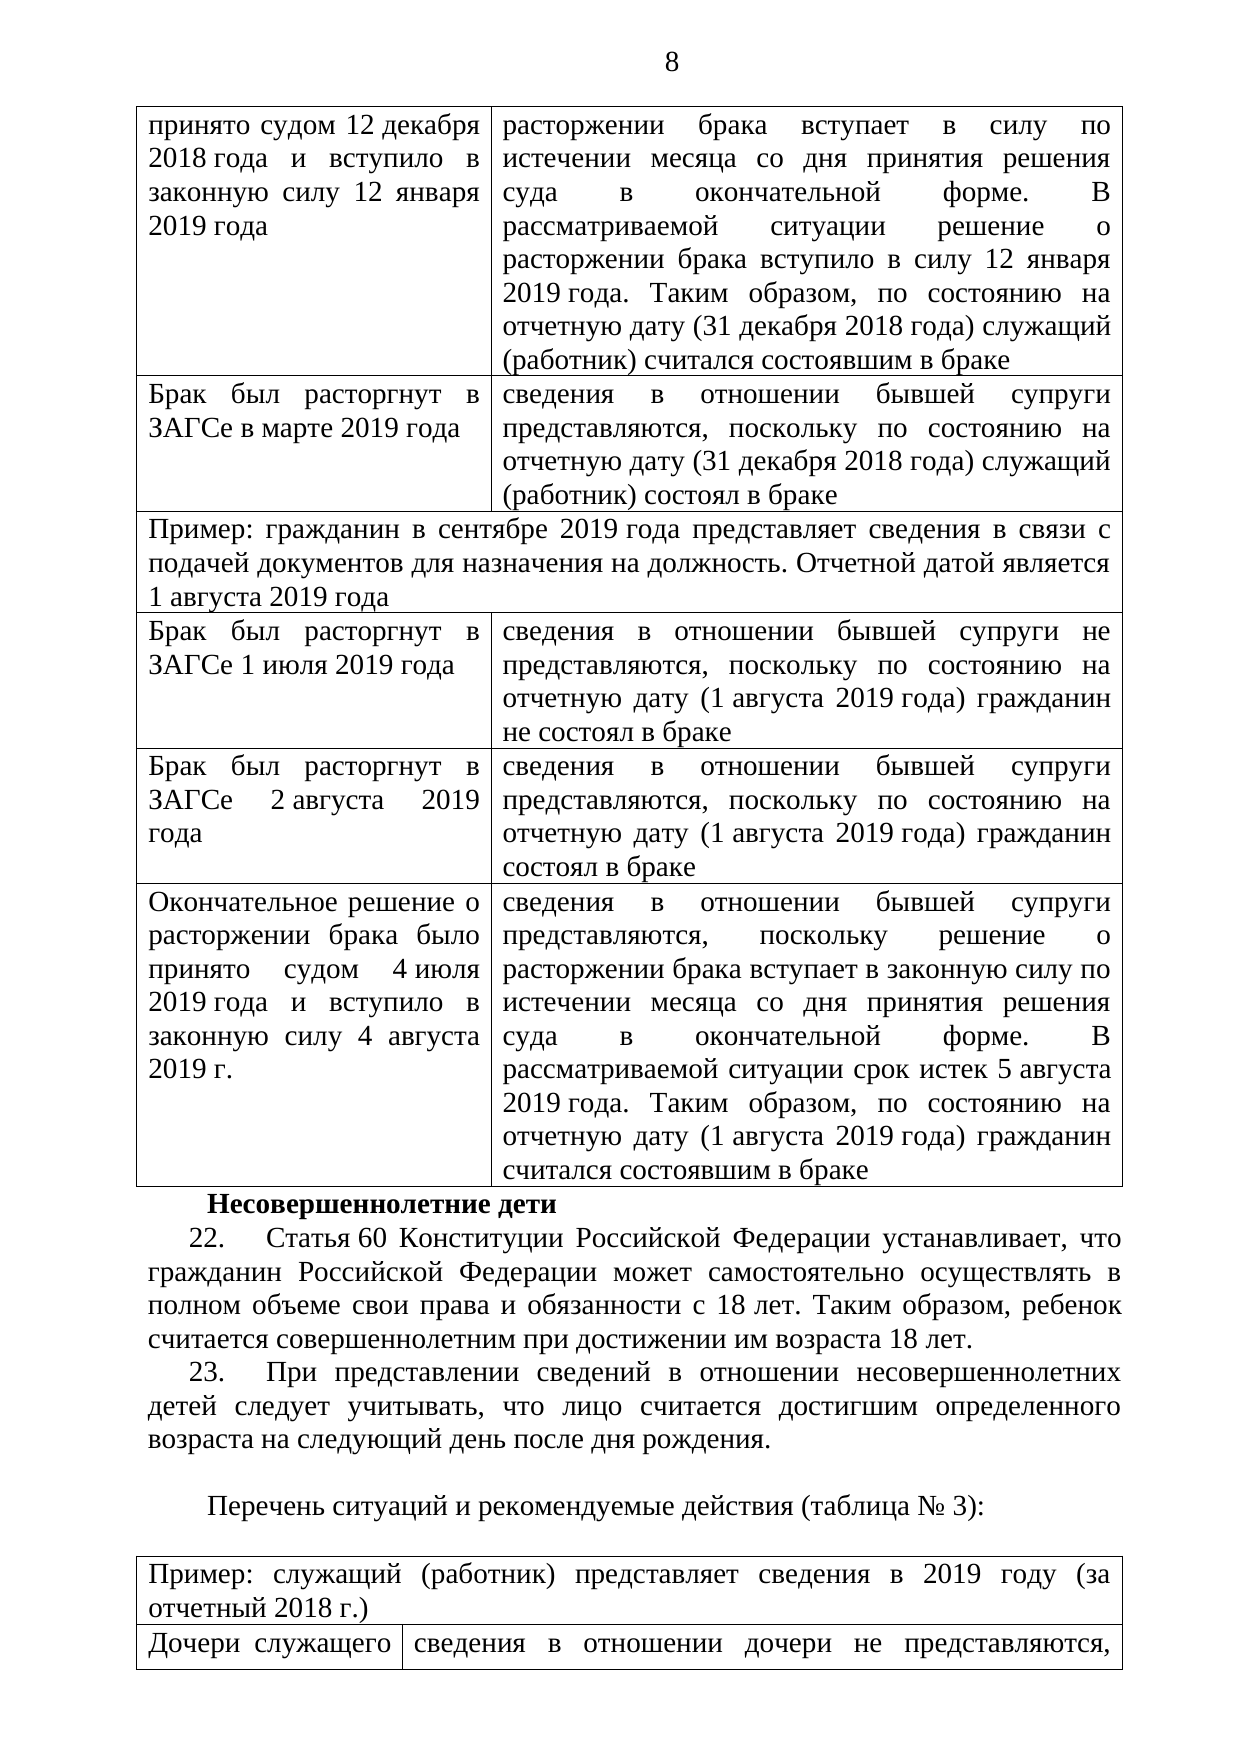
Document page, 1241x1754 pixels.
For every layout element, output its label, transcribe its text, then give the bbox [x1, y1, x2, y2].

table_cell Окончательное решение о расторжении брака было принято судом 4 июля 2019 года и вступило в законную силу 4 августа 2019 г. [137, 884, 491, 1186]
table_cell сведения в отношении бывшей супруги представляются, поскольку по состоянию на отчетную дату (1 августа 2019 года) гражданин состоял в браке [492, 749, 1122, 883]
table_cell Брак был расторгнут в ЗАГСе 2 августа 2019 года [137, 749, 491, 883]
table_cell сведения в отношении бывшей супруги не представляются, поскольку по состоянию на отчетную дату (1 августа 2019 года) гражданин не состоял в браке [492, 613, 1122, 747]
text Перечень ситуаций и рекомендуемые действия (таблица № 3): [148, 1488, 1122, 1522]
table_cell Брак был расторгнут в ЗАГСе в марте 2019 года [137, 376, 491, 511]
list При представлении сведений в отношении несовершеннолетних детей следует учитывать, что лицо считается достигшим определенного возраста на следующий день после дня рождения. [148, 1354, 1122, 1455]
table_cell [403, 1625, 1122, 1669]
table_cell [137, 107, 491, 375]
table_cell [492, 107, 1122, 375]
table_cell Брак был расторгнут в ЗАГСе 1 июля 2019 года [137, 613, 491, 747]
list Статья 60 Конституции Российской Федерации устанавливает, что гражданин Российской Федерации может самостоятельно осуществлять в полном объеме свои права и обязанности с 18 лет. Таким образом, ребенок считается совершеннолетним при достижении им возраста 18 лет. [148, 1220, 1122, 1354]
table_cell сведения в отношении бывшей супруги представляются, поскольку решение о расторжении брака вступает в законную силу по истечении месяца со дня принятия решения суда в окончательной форме. В рассматриваемой ситуации срок истек 5 августа 2019 года. Таким образом, по состоянию на отчетную дату (1 августа 2019 года) гражданин считался состоявшим в браке [492, 884, 1122, 1186]
table_cell Пример: гражданин в сентябре 2019 года представляет сведения в связи с подачей документов для назначения на должность. Отчетной датой является 1 августа 2019 года [137, 512, 1122, 612]
table_cell сведения в отношении бывшей супруги представляются, поскольку по состоянию на отчетную дату (31 декабря 2018 года) служащий (работник) состоял в браке [492, 376, 1122, 511]
text Несовершеннолетние дети [148, 1187, 1122, 1220]
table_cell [137, 1625, 402, 1669]
table_header Пример: служащий (работник) представляет сведения в 2019 году (за отчетный 2018 г.) [137, 1557, 1122, 1624]
